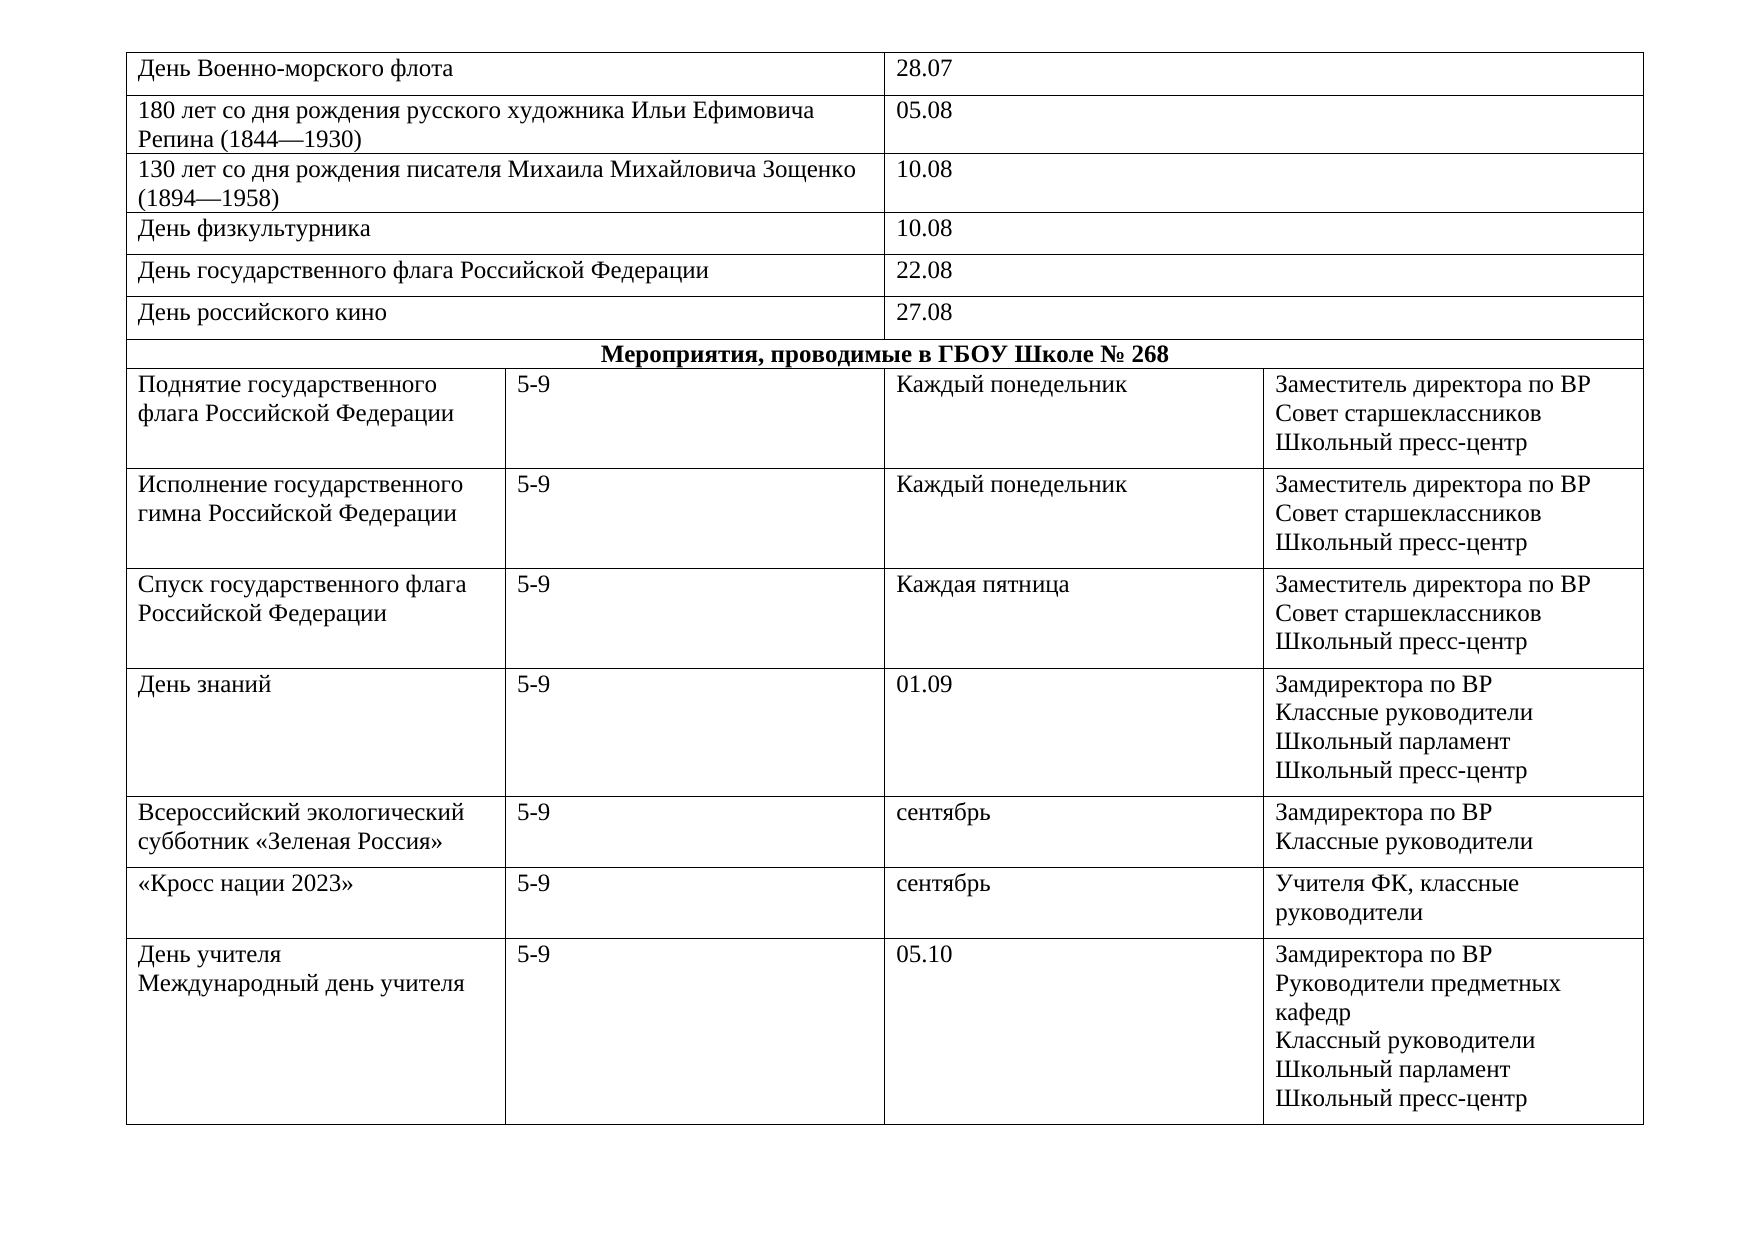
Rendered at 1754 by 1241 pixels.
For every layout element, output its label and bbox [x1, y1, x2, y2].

table_header [118, 44, 1706, 1133]
